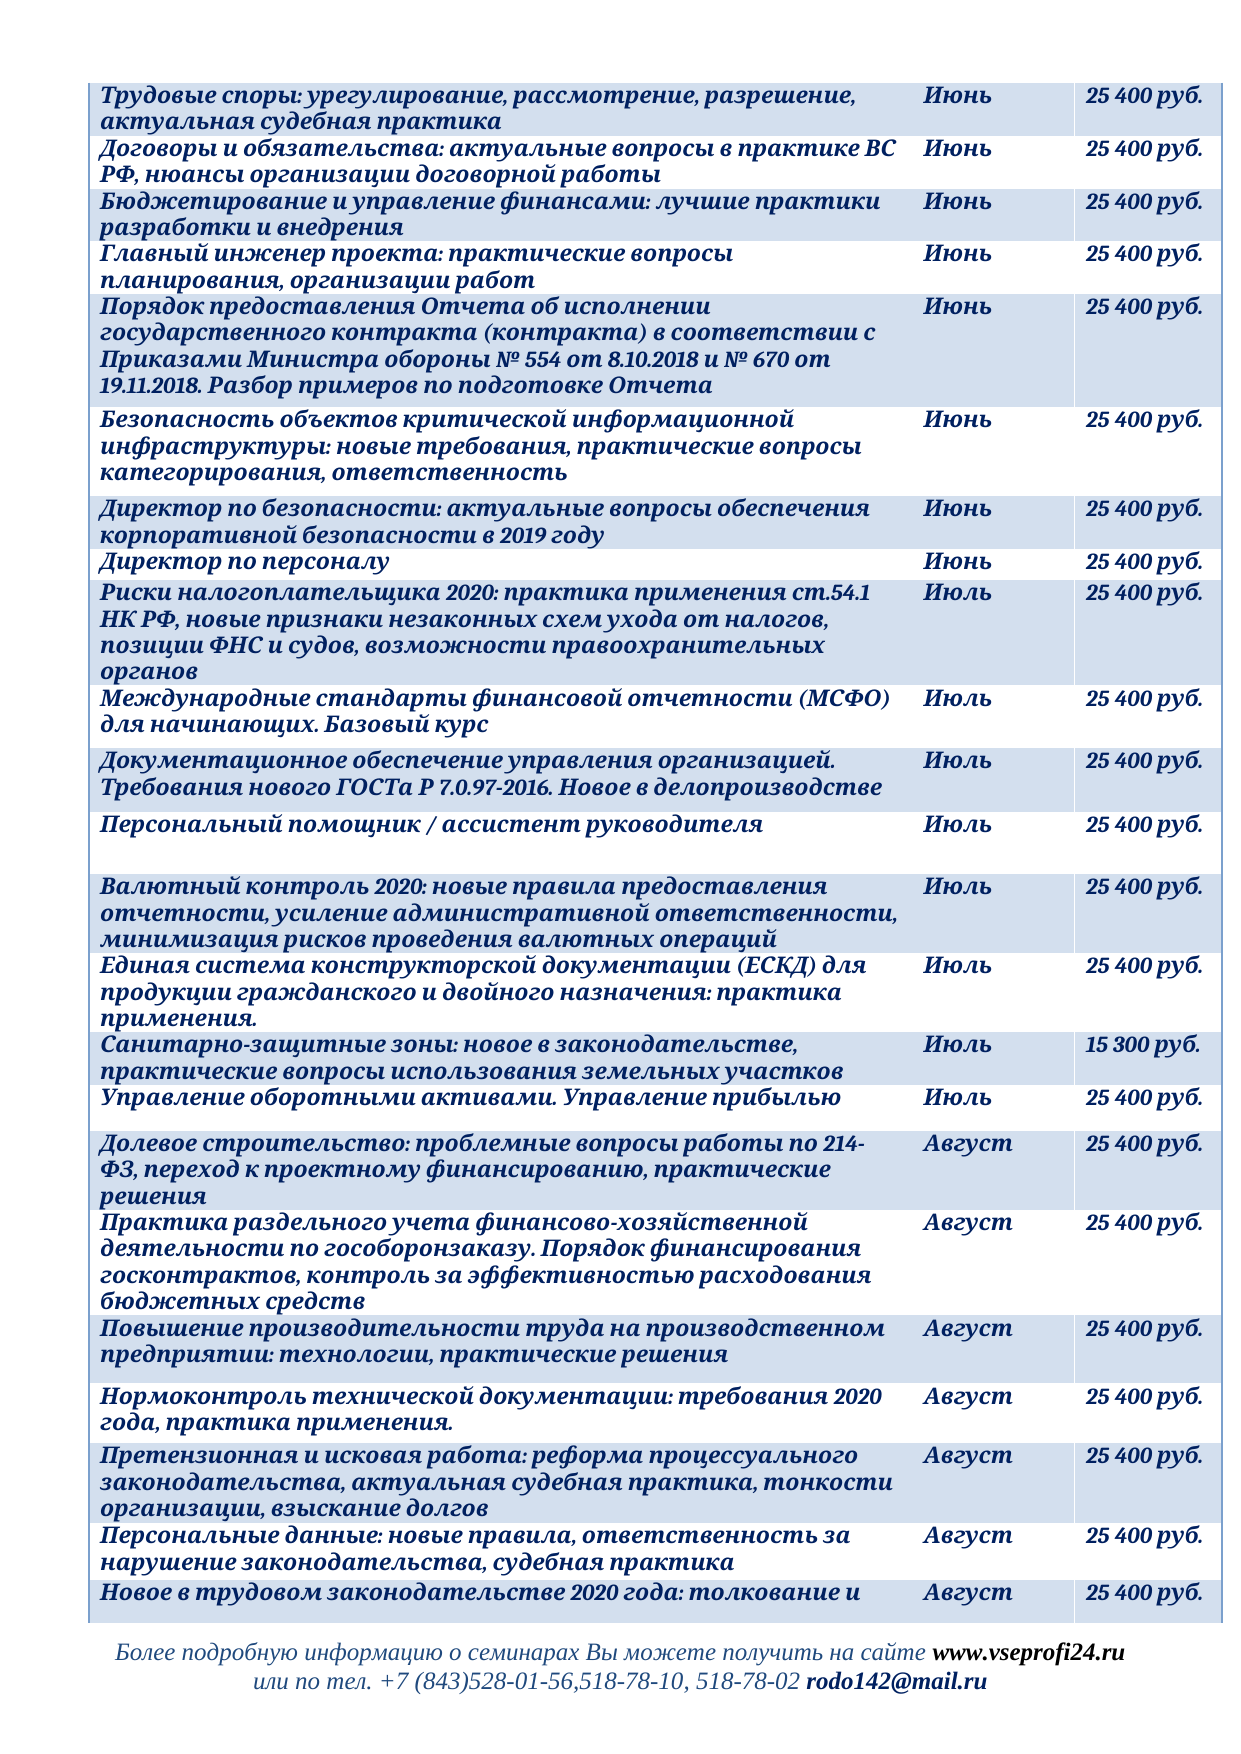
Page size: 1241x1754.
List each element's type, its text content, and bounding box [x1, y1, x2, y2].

table_cell Июль [912, 812, 1074, 874]
table_cell Июль [912, 1085, 1074, 1131]
table_cell 25 400 руб. [1075, 1443, 1221, 1523]
table_cell 25 400 руб. [1075, 549, 1221, 580]
table_cell 25 400 руб. [1075, 953, 1221, 1032]
table_cell 25 400 руб. [1075, 1580, 1221, 1623]
table_cell Практика раздельного учета финансово-хозяйственной деятельности по гособоронзаказу. Порядок финансирования госконтрактов, контроль за эффективностью расходования бюджетных средств [90, 1210, 912, 1315]
table_cell Июнь [912, 83, 1074, 136]
table_cell 25 400 руб. [1075, 748, 1221, 812]
table_cell 25 400 руб. [1075, 874, 1221, 953]
table_cell Единая система конструкторской документации (ЕСКД) для продукции гражданского и двойного назначения: практика применения. [90, 953, 912, 1032]
table_cell 25 400 руб. [1075, 685, 1221, 748]
table_cell Международные стандарты финансовой отчетности (МСФО) для начинающих. Базовый курс [90, 685, 912, 748]
table_cell Июнь [912, 496, 1074, 549]
table_cell Июль [912, 874, 1074, 953]
table_cell Август [912, 1210, 1074, 1315]
table_cell Директор по безопасности: актуальные вопросы обеспечения корпоративной безопасности в 2019 году [90, 496, 912, 549]
table_cell 25 400 руб. [1075, 189, 1221, 241]
table_cell Безопасность объектов критической информационной инфраструктуры: новые требования, практические вопросы категорирования, ответственность [90, 407, 912, 496]
table_cell Август [912, 1523, 1074, 1580]
table_cell 15 300 руб. [1075, 1032, 1221, 1085]
table_cell Повышение производительности труда на производственном предприятии: технологии, практические решения [90, 1315, 912, 1383]
table_cell Июнь [912, 549, 1074, 580]
table_cell Персональные данные: новые правила, ответственность за нарушение законодательства, судебная практика [90, 1523, 912, 1580]
table_cell 25 400 руб. [1075, 1210, 1221, 1315]
table_cell Июнь [912, 136, 1074, 188]
table_cell 25 400 руб. [1075, 136, 1221, 188]
table_cell Июль [912, 953, 1074, 1032]
table_cell Июль [912, 580, 1074, 685]
table_cell Договоры и обязательства: актуальные вопросы в практике ВС РФ, нюансы организации договорной работы [90, 136, 912, 188]
table_cell Риски налогоплательщика 2020: практика применения ст.54.1 НК РФ, новые признаки незаконных схем ухода от налогов, позиции ФНС и судов, возможности правоохранительных органов [90, 580, 912, 685]
table_cell 25 400 руб. [1075, 496, 1221, 549]
table_cell Июнь [912, 294, 1074, 407]
table_cell 25 400 руб. [1075, 294, 1221, 407]
table_cell 25 400 руб. [1075, 407, 1221, 496]
table_cell 25 400 руб. [1075, 83, 1221, 136]
table_cell Нормоконтроль технической документации: требования 2020 года, практика применения. [90, 1384, 912, 1443]
table_cell Июль [912, 748, 1074, 812]
table_cell 25 400 руб. [1075, 1085, 1221, 1131]
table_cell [90, 1580, 912, 1623]
table_cell Август [912, 1443, 1074, 1523]
table_cell Июль [912, 685, 1074, 748]
table_cell 25 400 руб. [1075, 1384, 1221, 1443]
table_cell 25 400 руб. [1075, 812, 1221, 874]
table_cell Документационное обеспечение управления организацией. Требования нового ГОСТа Р 7.0.97-2016. Новое в делопроизводстве [90, 748, 912, 812]
table_cell Валютный контроль 2020: новые правила предоставления отчетности, усиление административной ответственности, минимизация рисков проведения валютных операций [90, 874, 912, 953]
table_cell Санитарно-защитные зоны: новое в законодательстве, практические вопросы использования земельных участков [90, 1032, 912, 1085]
table_cell 25 400 руб. [1075, 1315, 1221, 1383]
table_cell Претензионная и исковая работа: реформа процессуального законодательства, актуальная судебная практика, тонкости организации, взыскание долгов [90, 1443, 912, 1523]
table_cell Бюджетирование и управление финансами: лучшие практики разработки и внедрения [90, 189, 912, 241]
table_cell Июнь [912, 241, 1074, 294]
table_cell Август [912, 1580, 1074, 1623]
table_cell 25 400 руб. [1075, 1523, 1221, 1580]
table_cell Август [912, 1384, 1074, 1443]
table_cell Июнь [912, 189, 1074, 241]
table_cell Порядок предоставления Отчета об исполнении государственного контракта (контракта) в соответствии с Приказами Министра обороны № 554 от 8.10.2018 и № 670 от 19.11.2018. Разбор примеров по подготовке Отчета [90, 294, 912, 407]
table_cell Управление оборотными активами. Управление прибылью [90, 1085, 912, 1131]
table_cell Персональный помощник / ассистент руководителя [90, 812, 912, 874]
table_cell Июнь [912, 407, 1074, 496]
table_cell Июль [912, 1032, 1074, 1085]
table_cell Долевое строительство: проблемные вопросы работы по 214-ФЗ, переход к проектному финансированию, практические решения [90, 1131, 912, 1210]
table_cell Август [912, 1131, 1074, 1210]
table_cell Трудовые споры: урегулирование, рассмотрение, разрешение, актуальная судебная практика [90, 83, 912, 136]
table_cell 25 400 руб. [1075, 1131, 1221, 1210]
table_cell 25 400 руб. [1075, 241, 1221, 294]
table_cell Август [912, 1315, 1074, 1383]
table_cell 25 400 руб. [1075, 580, 1221, 685]
table_cell Директор по персоналу [90, 549, 912, 580]
table_cell Главный инженер проекта: практические вопросы планирования, организации работ [90, 241, 912, 294]
